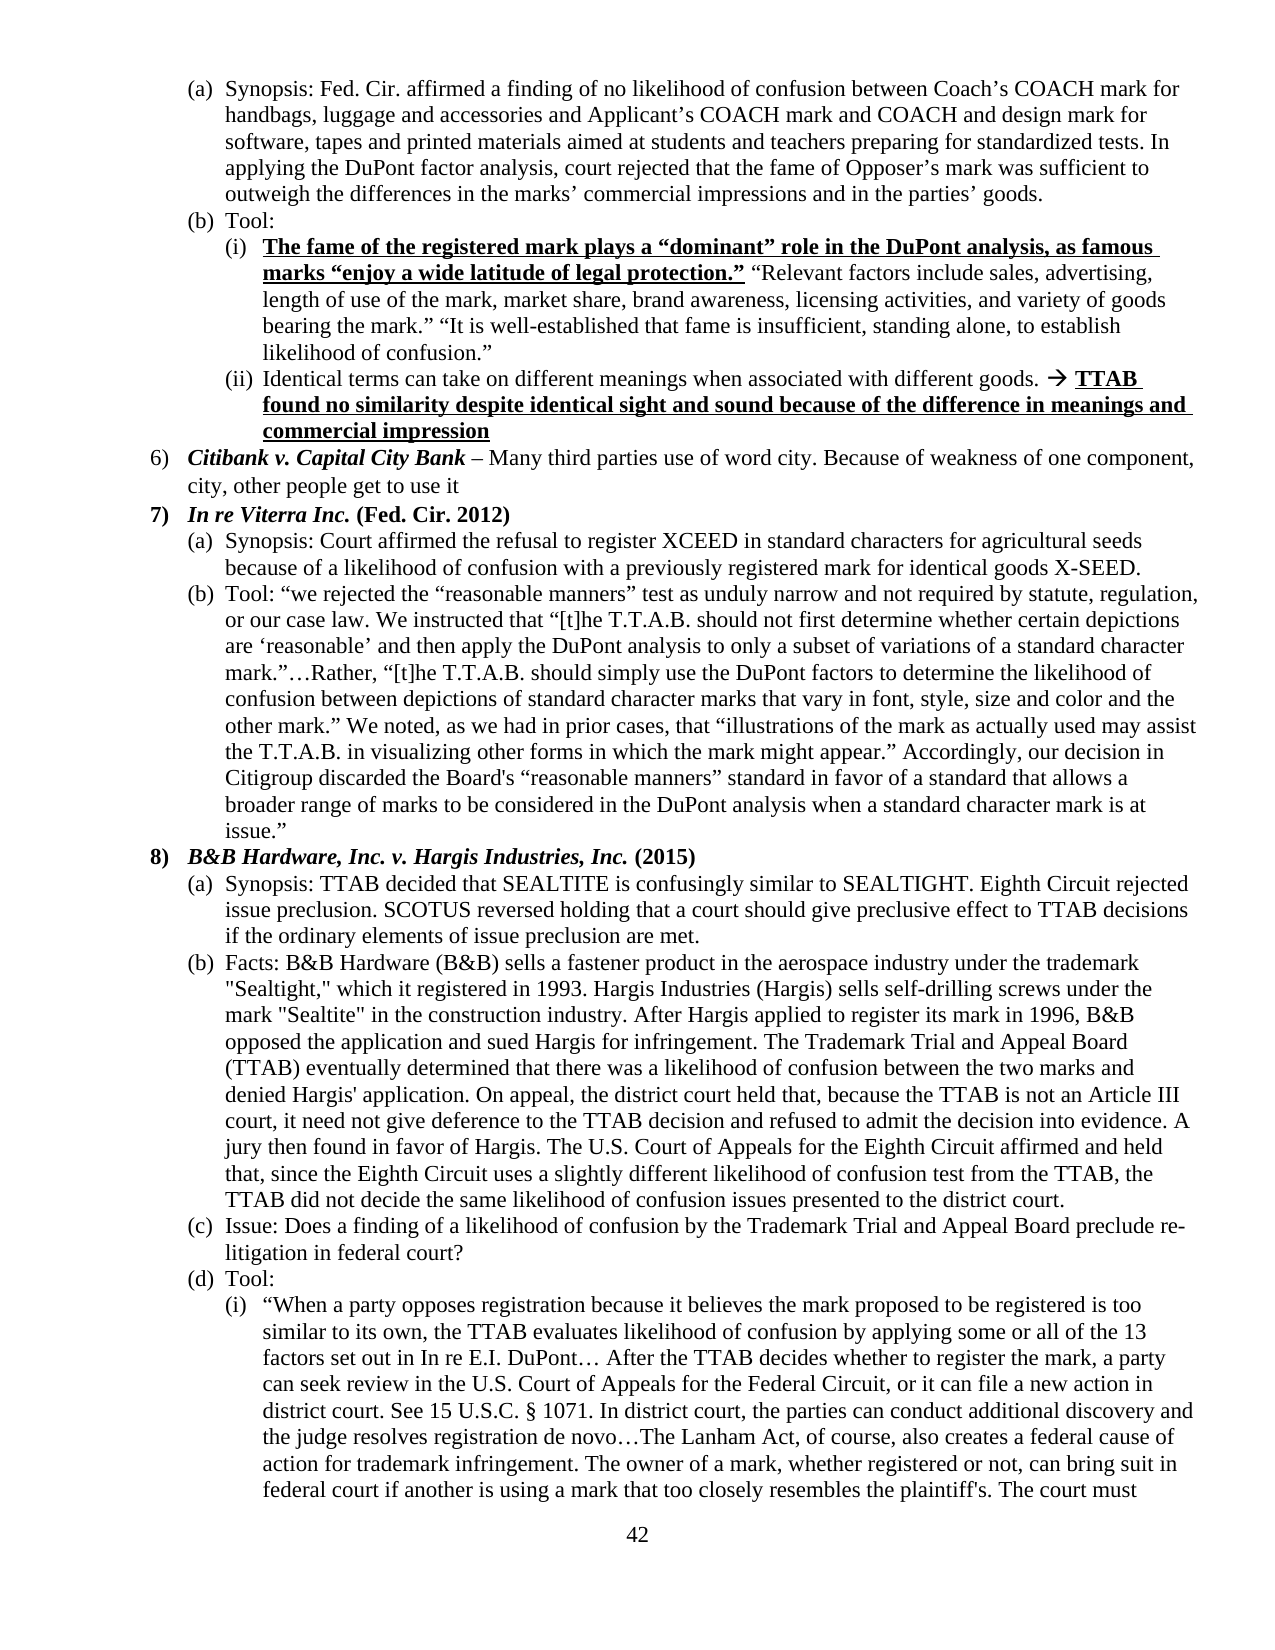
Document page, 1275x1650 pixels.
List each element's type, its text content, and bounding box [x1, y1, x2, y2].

list Citibank v. Capital City Bank – Many third parties use of word city. Because of weakness of one component, city, other people get to use it [150, 444, 1200, 499]
list B&B Hardware, Inc. v. Hargis Industries, Inc. (2015) [150, 843, 1200, 870]
list Synopsis: Court affirmed the refusal to register XCEED in standard characters for agricultural seeds because of a likelihood of confusion with a previously registered mark for identical goods X-SEED. [187, 527, 1200, 580]
list Identical terms can take on different meanings when associated with different goods. TTAB found no similarity despite identical sight and sound because of the difference in meanings and commercial impression [225, 365, 1200, 444]
list The fame of the registered mark plays a “dominant” role in the DuPont analysis, as famous marks “enjoy a wide latitude of legal protection.” “Relevant factors include sales, advertising, length of use of the mark, market share, brand awareness, licensing activities, and variety of goods bearing the mark.” “It is well-established that fame is insufficient, standing alone, to establish likelihood of confusion.” [225, 233, 1200, 365]
list Tool: [187, 1265, 1200, 1291]
list Facts: B&B Hardware (B&B) sells a fastener product in the aerospace industry under the trademark "Sealtight," which it registered in 1993. Hargis Industries (Hargis) sells self-drilling screws under the mark "Sealtite" in the construction industry. After Hargis applied to register its mark in 1996, B&B opposed the application and sued Hargis for infringement. The Trademark Trial and Appeal Board (TTAB) eventually determined that there was a likelihood of confusion between the two marks and denied Hargis' application. On appeal, the district court held that, because the TTAB is not an Article III court, it need not give deference to the TTAB decision and refused to admit the decision into evidence. A jury then found in favor of Hargis. The U.S. Court of Appeals for the Eighth Circuit affirmed and held that, since the Eighth Circuit uses a slightly different likelihood of confusion test from the TTAB, the TTAB did not decide the same likelihood of confusion issues presented to the district court. [187, 949, 1200, 1212]
list Issue: Does a finding of a likelihood of confusion by the Trademark Trial and Appeal Board preclude re-litigation in federal court? [187, 1212, 1200, 1265]
list In re Viterra Inc. (Fed. Cir. 2012) [150, 501, 1200, 527]
list Tool: [187, 207, 1200, 233]
list Synopsis: Fed. Cir. affirmed a finding of no likelihood of confusion between Coach’s COACH mark for handbags, luggage and accessories and Applicant’s COACH mark and COACH and design mark for software, tapes and printed materials aimed at students and teachers preparing for standardized tests. In applying the DuPont factor analysis, court rejected that the fame of Opposer’s mark was sufficient to outweigh the differences in the marks’ commercial impressions and in the parties’ goods. [187, 75, 1200, 207]
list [225, 1291, 1200, 1502]
list Tool: “we rejected the “reasonable manners” test as unduly narrow and not required by statute, regulation, or our case law. We instructed that “[t]he T.T.A.B. should not first determine whether certain depictions are ‘reasonable’ and then apply the DuPont analysis to only a subset of variations of a standard character mark.”…Rather, “[t]he T.T.A.B. should simply use the DuPont factors to determine the likelihood of confusion between depictions of standard character marks that vary in font, style, size and color and the other mark.” We noted, as we had in prior cases, that “illustrations of the mark as actually used may assist the T.T.A.B. in visualizing other forms in which the mark might appear.” Accordingly, our decision in Citigroup discarded the Board's “reasonable manners” standard in favor of a standard that allows a broader range of marks to be considered in the DuPont analysis when a standard character mark is at issue.” [187, 580, 1200, 843]
list Synopsis: TTAB decided that SEALTITE is confusingly similar to SEALTIGHT. Eighth Circuit rejected issue preclusion. SCOTUS reversed holding that a court should give preclusive effect to TTAB decisions if the ordinary elements of issue preclusion are met. [187, 870, 1200, 949]
